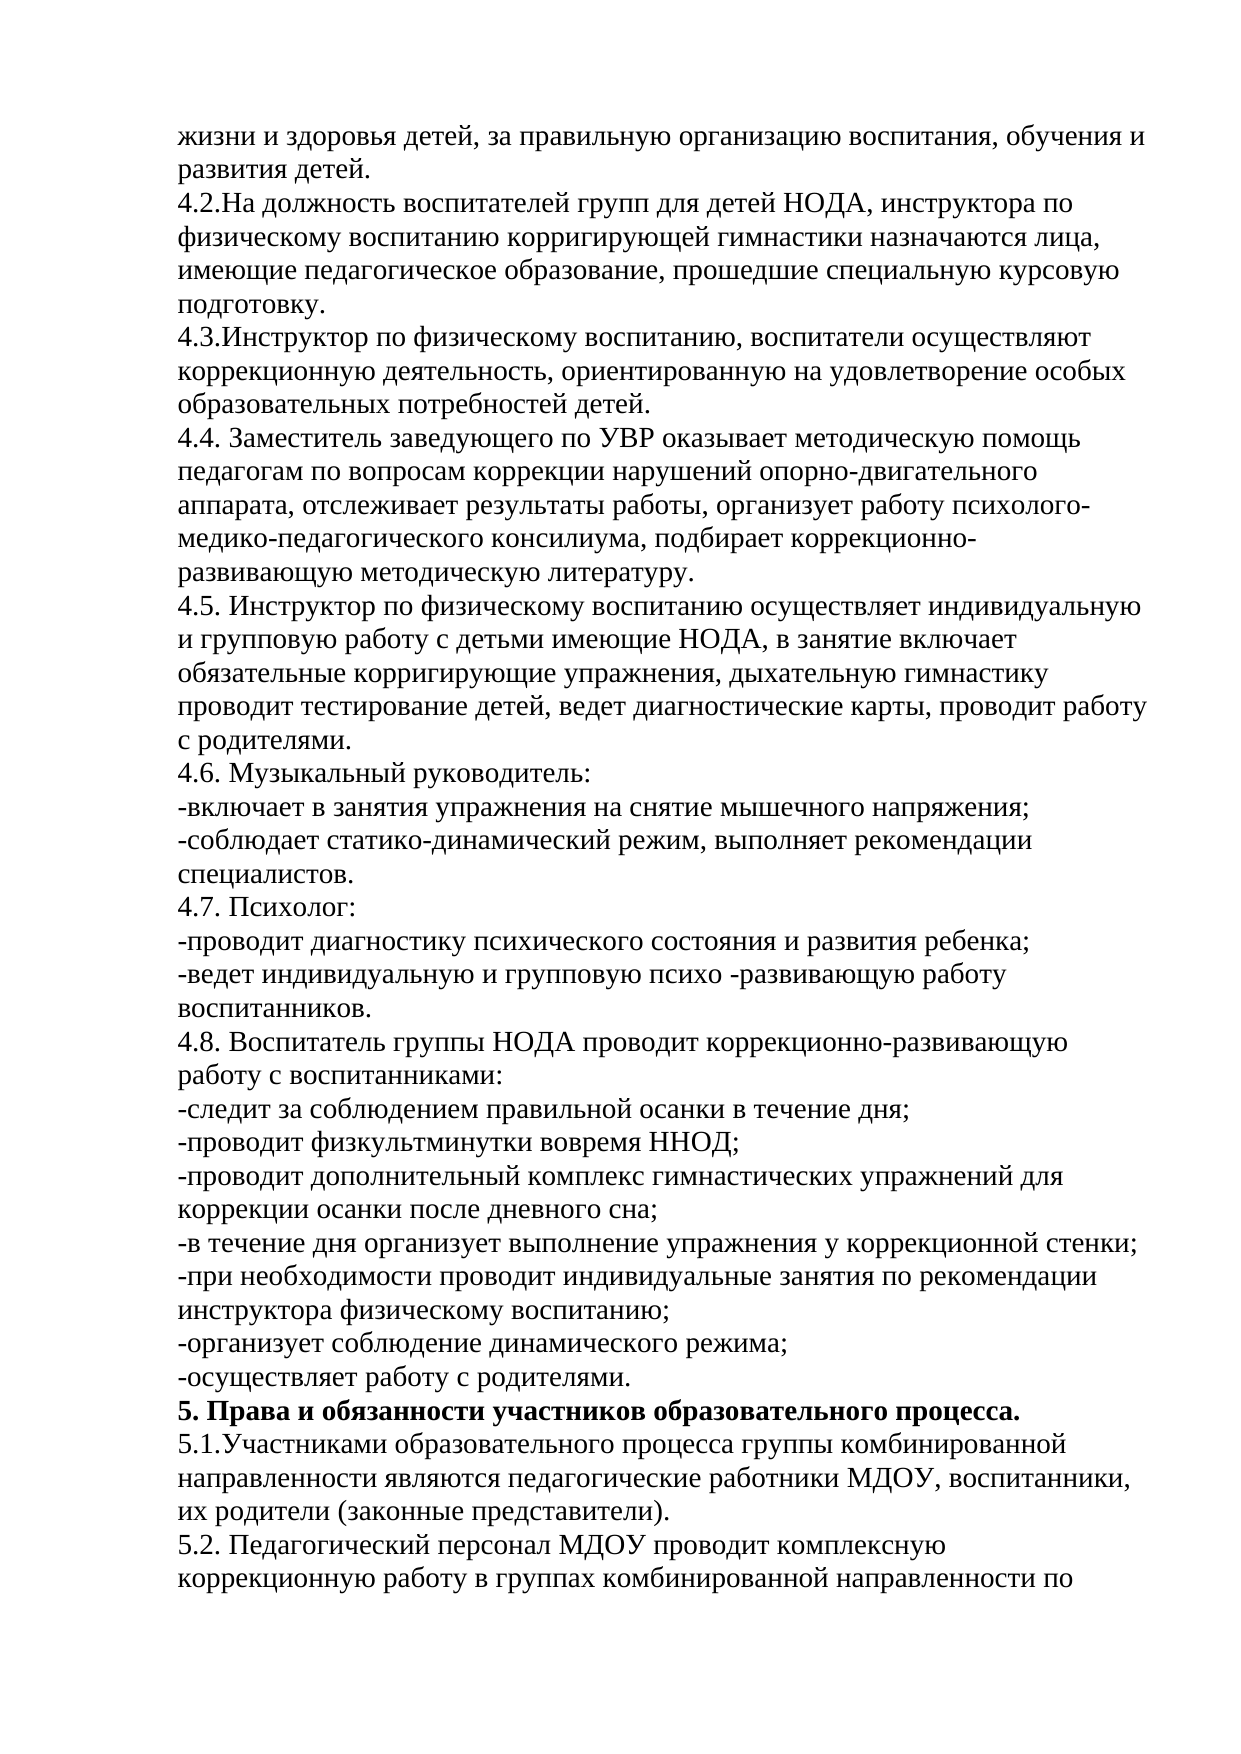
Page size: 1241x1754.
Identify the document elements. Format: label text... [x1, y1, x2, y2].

text 4.2.На должность воспитателей групп для детей НОДА, инструктора по физическому воспитанию корригирующей гимнастики назначаются лица, имеющие педагогическое образование, прошедшие специальную курсовую подготовку. [177, 185, 1152, 319]
text -проводит физкультминутки вовремя ННОД; [177, 1124, 1152, 1158]
text -проводит диагностику психического состояния и развития ребенка; [177, 923, 1152, 957]
text -осуществляет работу с родителями. [177, 1359, 1152, 1393]
text -в течение дня организует выполнение упражнения у коррекционной стенки; [177, 1225, 1152, 1258]
text -включает в занятия упражнения на снятие мышечного напряжения; [177, 789, 1152, 822]
text 4.8. Воспитатель группы НОДА проводит коррекционно-развивающую работу с воспитанниками: [177, 1024, 1152, 1091]
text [177, 1527, 1152, 1594]
text -соблюдает статико-динамический режим, выполняет рекомендации специалистов. [177, 822, 1152, 889]
text -следит за соблюдением правильной осанки в течение дня; [177, 1091, 1152, 1124]
text 4.4. Заместитель заведующего по УВР оказывает методическую помощь педагогам по вопросам коррекции нарушений опорно-двигательного аппарата, отслеживает результаты работы, организует работу психолого-медико-педагогического консилиума, подбирает коррекционно-развивающую методическую литературу. [177, 420, 1152, 588]
text 4.5. Инструктор по физическому воспитанию осуществляет индивидуальную и групповую работу с детьми имеющие НОДА, в занятие включает обязательные корригирующие упражнения, дыхательную гимнастику проводит тестирование детей, ведет диагностические карты, проводит работу с родителями. [177, 588, 1152, 755]
text -ведет индивидуальную и групповую психо -развивающую работу воспитанников. [177, 957, 1152, 1024]
text 4.3.Инструктор по физическому воспитанию, воспитатели осуществляют коррекционную деятельность, ориентированную на удовлетворение особых образовательных потребностей детей. [177, 319, 1152, 420]
text 4.6. Музыкальный руководитель: [177, 755, 1152, 789]
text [177, 118, 1152, 185]
text -при необходимости проводит индивидуальные занятия по рекомендации инструктора физическому воспитанию; [177, 1258, 1152, 1326]
text -организует соблюдение динамического режима; [177, 1326, 1152, 1359]
text 4.7. Психолог: [177, 889, 1152, 923]
text 5.1.Участниками образовательного процесса группы комбинированной направленности являются педагогические работники МДОУ, воспитанники, их родители (законные представители). [177, 1426, 1152, 1527]
text 5. Права и обязанности участников образовательного процесса. [177, 1393, 1152, 1426]
text -проводит дополнительный комплекс гимнастических упражнений для коррекции осанки после дневного сна; [177, 1158, 1152, 1225]
